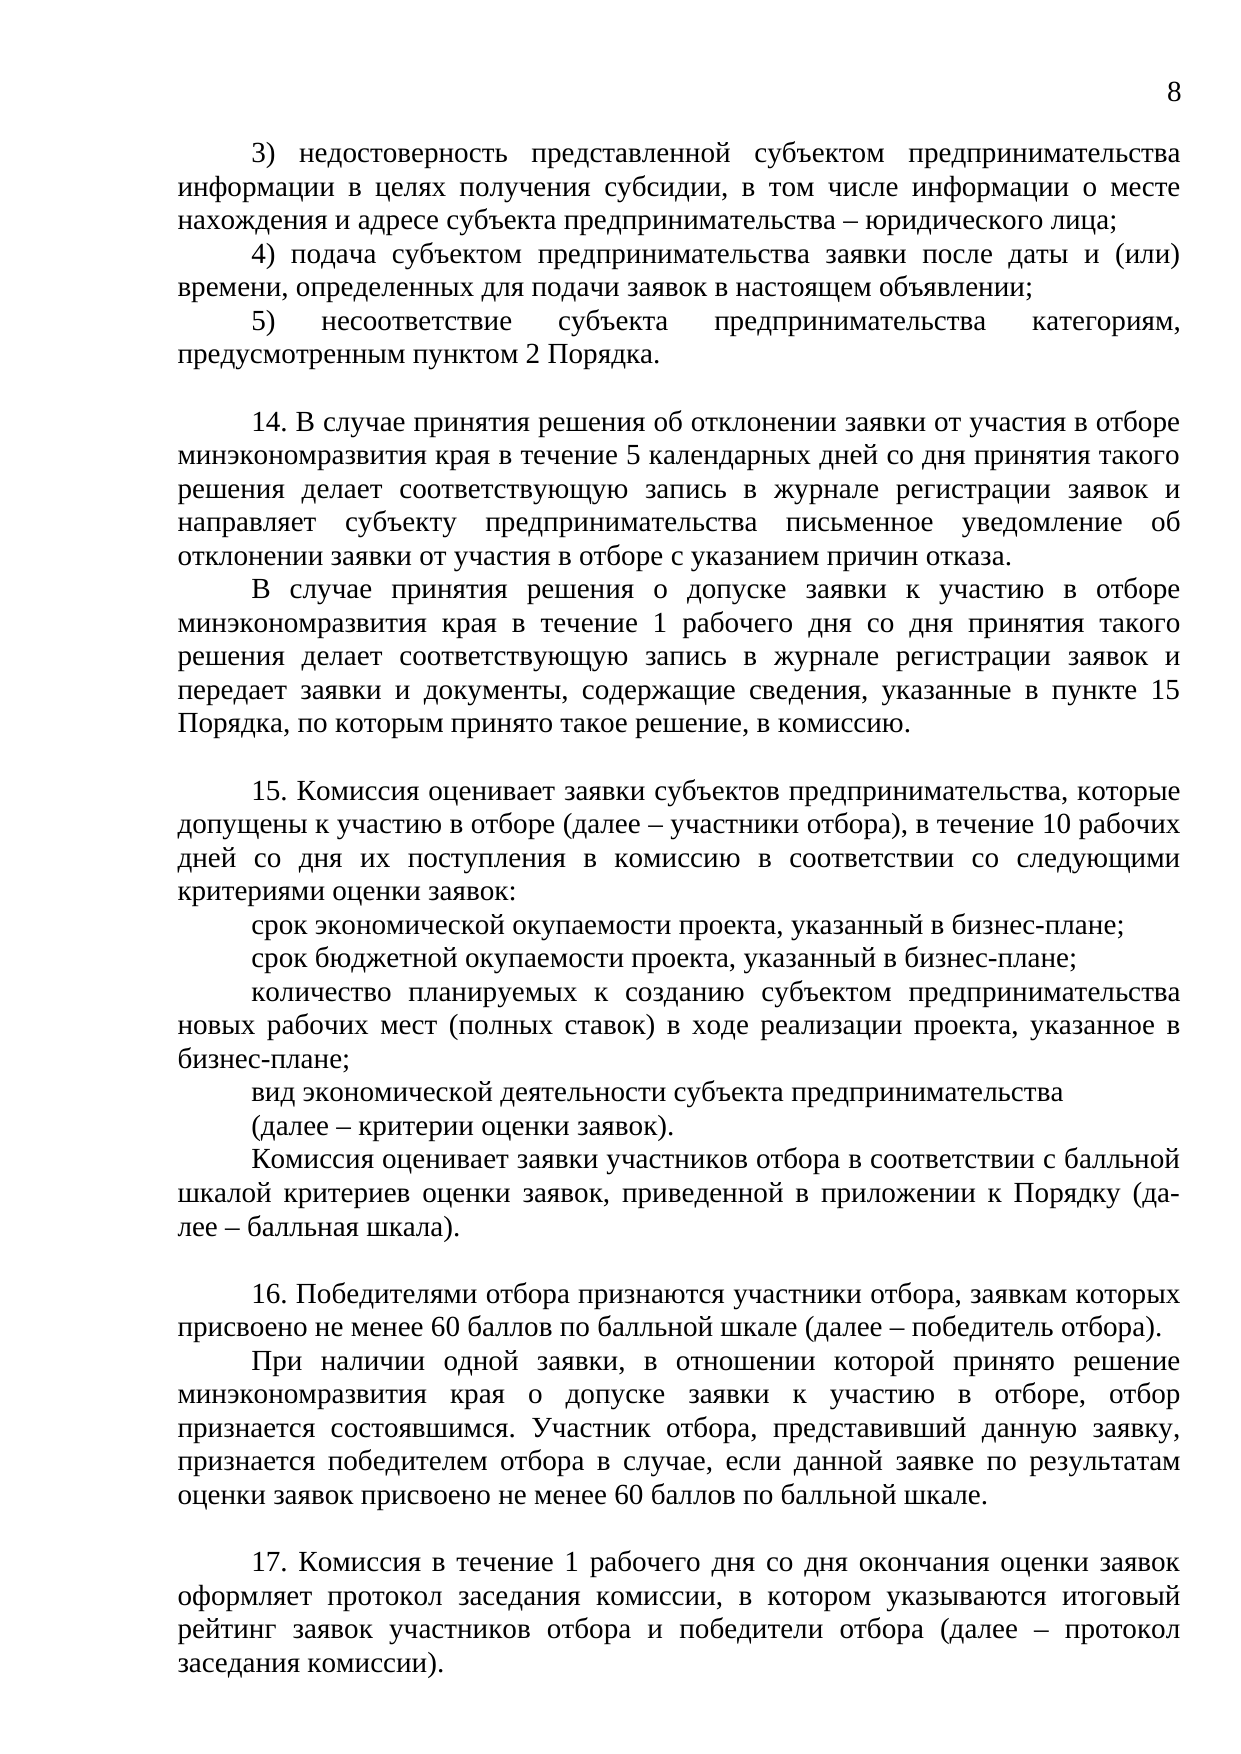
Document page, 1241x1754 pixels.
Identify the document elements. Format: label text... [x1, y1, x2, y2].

text Комиссия оценивает заявки участников отбора в соответствии с балльной шкалой критериев оценки заявок, приведенной в приложении к Порядку (да- лее – балльная шкала). [177, 1142, 1181, 1242]
text 17. Комиссия в течение 1 рабочего дня со дня окончания оценки заявок оформляет протокол заседания комиссии, в котором указываются итоговый рейтинг заявок участников отбора и победители отбора (далее – протокол заседания комиссии). [177, 1544, 1181, 1678]
text При наличии одной заявки, в отношении которой принято решение минэкономразвития края о допуске заявки к участию в отборе, отбор признается состоявшимся. Участник отбора, представивший данную заявку, признается победителем отбора в случае, если данной заявке по результатам оценки заявок присвоено не менее 60 баллов по балльной шкале. [177, 1343, 1181, 1511]
text 5) несоответствие субъекта предпринимательства категориям, предусмотренным пунктом 2 Порядка. [177, 303, 1181, 370]
text 3) недостоверность представленной субъектом предпринимательства информации в целях получения субсидии, в том числе информации о месте нахождения и адресе субъекта предпринимательства – юридического лица; [177, 135, 1181, 236]
text вид экономической деятельности субъекта предпринимательства [177, 1074, 1181, 1108]
text 15. Комиссия оценивает заявки субъектов предпринимательства, которые допущены к участию в отборе (далее – участники отбора), в течение 10 рабочих дней со дня их поступления в комиссию в соответствии со следующими критериями оценки заявок: [177, 773, 1181, 907]
text В случае принятия решения о допуске заявки к участию в отборе минэкономразвития края в течение 1 рабочего дня со дня принятия такого решения делает соответствующую запись в журнале регистрации заявок и передает заявки и документы, содержащие сведения, указанные в пункте 15 Порядка, по которым принято такое решение, в комиссию. [177, 571, 1181, 739]
text срок экономической окупаемости проекта, указанный в бизнес-плане; [177, 907, 1181, 940]
text 4) подача субъектом предпринимательства заявки после даты и (или) времени, определенных для подачи заявок в настоящем объявлении; [177, 236, 1181, 303]
text срок бюджетной окупаемости проекта, указанный в бизнес-плане; [177, 940, 1181, 974]
text (далее – критерии оценки заявок). [177, 1108, 1181, 1142]
text 16. Победителями отбора признаются участники отбора, заявкам которых присвоено не менее 60 баллов по балльной шкале (далее – победитель отбора). [177, 1276, 1181, 1343]
text количество планируемых к созданию субъектом предпринимательства новых рабочих мест (полных ставок) в ходе реализации проекта, указанное в бизнес-плане; [177, 974, 1181, 1074]
text 14. В случае принятия решения об отклонении заявки от участия в отборе минэкономразвития края в течение 5 календарных дней со дня принятия такого решения делает соответствующую запись в журнале регистрации заявок и направляет субъекту предпринимательства письменное уведомление об отклонении заявки от участия в отборе с указанием причин отказа. [177, 404, 1181, 571]
